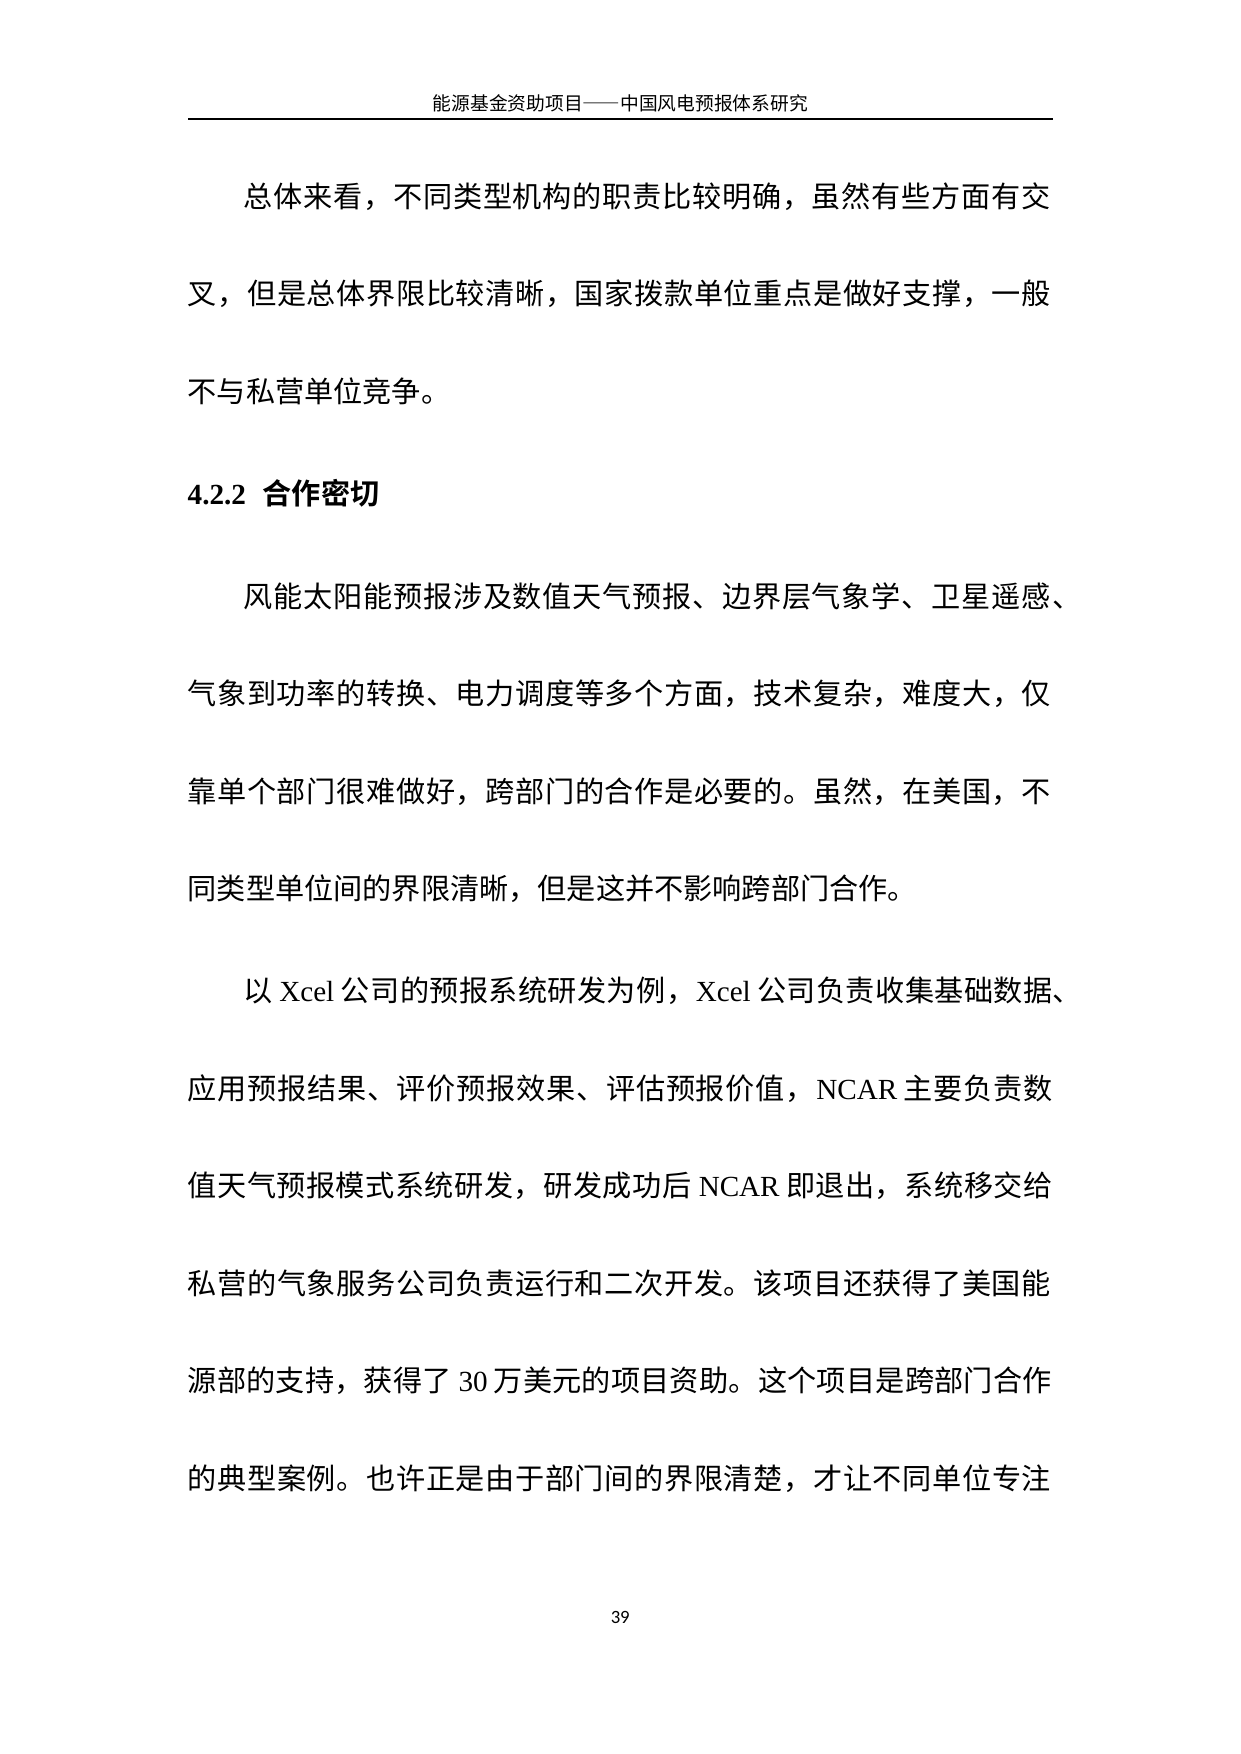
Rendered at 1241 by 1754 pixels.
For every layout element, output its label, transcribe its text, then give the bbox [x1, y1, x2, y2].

text 风能太阳能预报涉及数值天气预报、边界层气象学、卫星遥感、气象到功率的转换、电力调度等多个方面，技术复杂，难度大，仅靠单个部门很难做好，跨部门的合作是必要的。虽然，在美国，不同类型单位间的界限清晰，但是这并不影响跨部门合作。 [187, 562, 1053, 919]
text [187, 957, 1053, 1509]
text 总体来看，不同类型机构的职责比较明确，虽然有些方面有交叉，但是总体界限比较清晰，国家拨款单位重点是做好支撑，一般不与私营单位竞争。 [187, 162, 1053, 422]
list 合作密切 [187, 459, 1053, 524]
